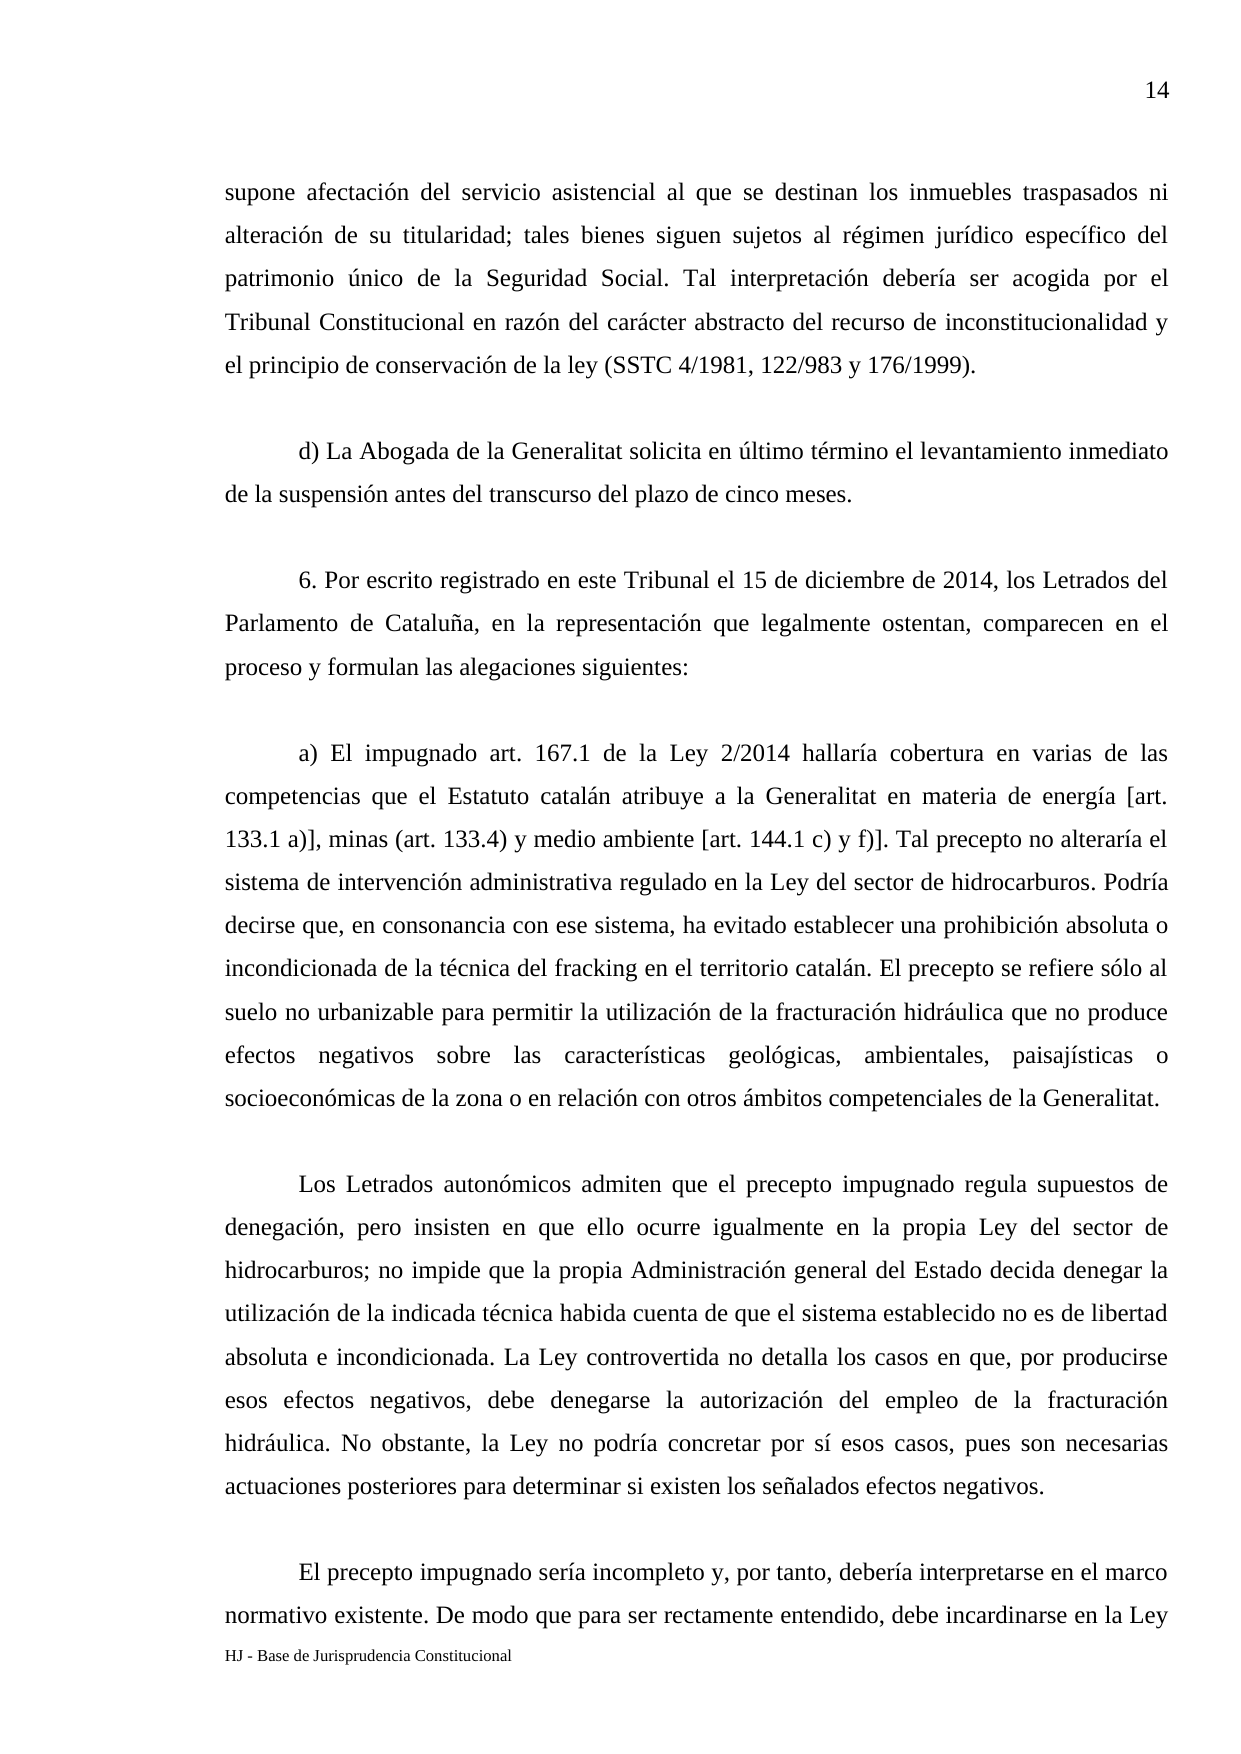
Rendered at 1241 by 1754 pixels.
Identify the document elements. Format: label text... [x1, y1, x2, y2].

text Los Letrados autonómicos admiten que el precepto impugnado regula supuestos de denegación, pero insisten en que ello ocurre igualmente en la propia Ley del sector de hidrocarburos; no impide que la propia Administración general del Estado decida denegar la utilización de la indicada técnica habida cuenta de que el sistema establecido no es de libertad absoluta e incondicionada. La Ley controvertida no detalla los casos en que, por producirse esos efectos negativos, debe denegarse la autorización del empleo de la fracturación hidráulica. No obstante, la Ley no podría concretar por sí esos casos, pues son necesarias actuaciones posteriores para determinar si existen los señalados efectos negativos. [224, 1169, 1169, 1500]
text d) La Abogada de la Generalitat solicita en último término el levantamiento inmediato de la suspensión antes del transcurso del plazo de cinco meses. [224, 436, 1169, 508]
text a) El impugnado art. 167.1 de la Ley 2/2014 hallaría cobertura en varias de las competencias que el Estatuto catalán atribuye a la Generalitat en materia de energía [art. 133.1 a)], minas (art. 133.4) y medio ambiente [art. 144.1 c) y f)]. Tal precepto no alteraría el sistema de intervención administrativa regulado en la Ley del sector de hidrocarburos. Podría decirse que, en consonancia con ese sistema, ha evitado establecer una prohibición absoluta o incondicionada de la técnica del fracking en el territorio catalán. El precepto se refiere sólo al suelo no urbanizable para permitir la utilización de la fracturación hidráulica que no produce efectos negativos sobre las características geológicas, ambientales, paisajísticas o socioeconómicas de la zona o en relación con otros ámbitos competenciales de la Generalitat. [224, 738, 1169, 1112]
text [224, 177, 1169, 378]
text 6. Por escrito registrado en este Tribunal el 15 de diciembre de 2014, los Letrados del Parlamento de Cataluña, en la representación que legalmente ostentan, comparecen en el proceso y formulan las alegaciones siguientes: [224, 565, 1169, 680]
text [224, 1557, 1169, 1629]
